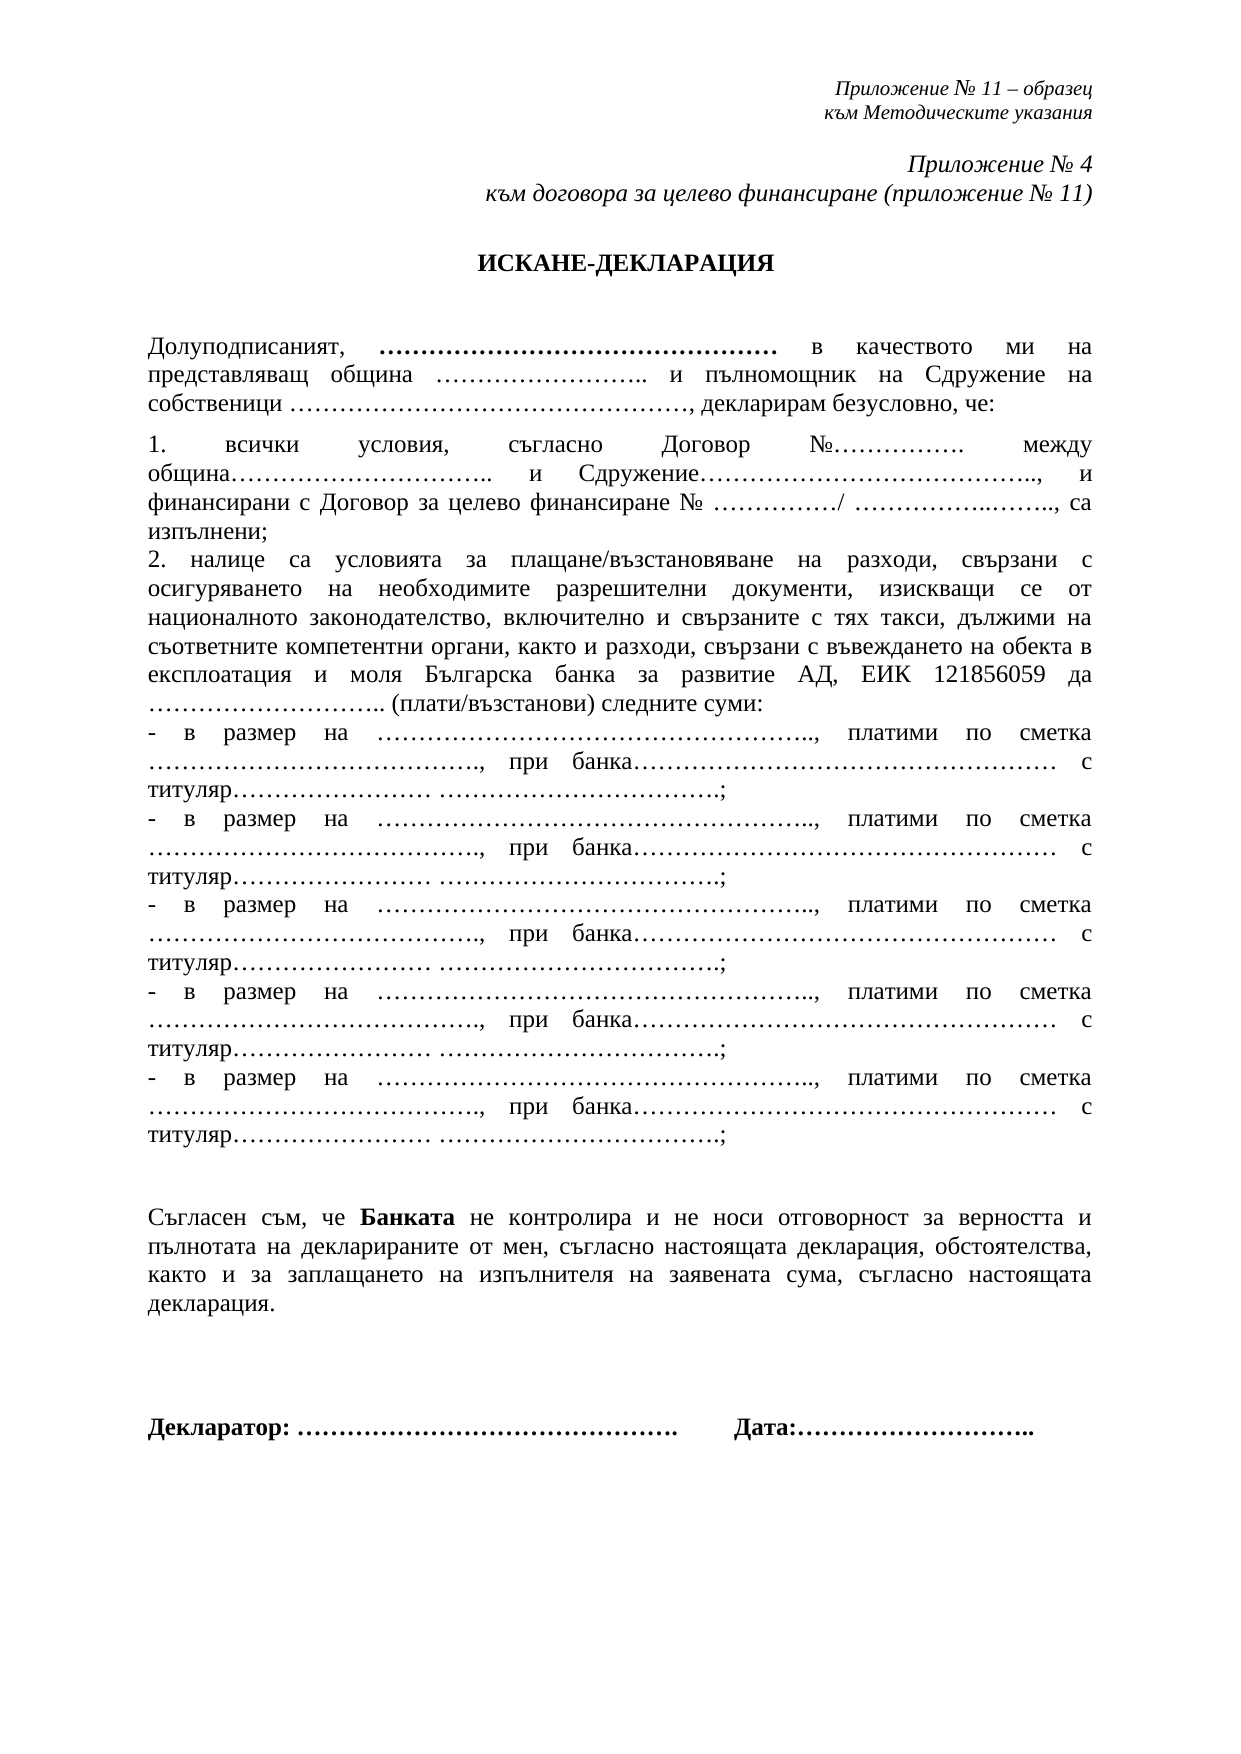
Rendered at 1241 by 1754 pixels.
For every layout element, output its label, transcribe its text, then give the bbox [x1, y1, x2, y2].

text към договора за целево финансиране (приложение № 11) [148, 178, 1093, 207]
text Приложение № 4 [148, 149, 1093, 178]
text Долуподписаният, ………………………………………… в качеството ми на представляващ община …………………….. и пълномощник на Сдружение на собственици …………………………………………, декларирам безусловно, че: [148, 331, 1093, 417]
list - в размер на …………………………………………….., платими по сметка …………………………………., при банка…………………………………………… с титуляр…………………… …………………………….; [148, 717, 1093, 803]
list - в размер на …………………………………………….., платими по сметка …………………………………., при банка…………………………………………… с титуляр…………………… …………………………….; [148, 1062, 1093, 1148]
list 2. налице са условията за плащане/възстановяване на разходи, свързани с осигуряването на необходимите разрешителни документи, изискващи се от националното законодателство, включително и свързаните с тях такси, дължими на съответните компетентни органи, както и разходи, свързани с въвеждането на обекта в експлоатация и моля Българска банка за развитие АД, ЕИК 121856059 да ……………………….. (плати/възстанови) следните суми: [148, 544, 1093, 717]
text Декларатор: ………………………………………. Дата:……………………….. [148, 1412, 1093, 1441]
list 1. всички условия, съгласно Договор №……………. между община………………………….. и Сдружение………………………………….., и финансирани с Договор за целево финансиране № ……………/ ……………..…….., са изпълнени; [148, 429, 1093, 544]
list - в размер на …………………………………………….., платими по сметка …………………………………., при банка…………………………………………… с титуляр…………………… …………………………….; [148, 803, 1093, 889]
list - в размер на …………………………………………….., платими по сметка …………………………………., при банка…………………………………………… с титуляр…………………… …………………………….; [148, 889, 1093, 976]
list - в размер на …………………………………………….., платими по сметка …………………………………., при банка…………………………………………… с титуляр…………………… …………………………….; [148, 976, 1093, 1062]
text Съгласен съм, че Банката не контролира и не носи отговорност за верността и пълнотата на декларираните от мен, съгласно настоящата декларация, обстоятелства, както и за заплащането на изпълнителя на заявената сума, съгласно настоящата декларация. [148, 1202, 1093, 1317]
text ИСКАНЕ-ДЕКЛАРАЦИЯ [91, 248, 1160, 277]
